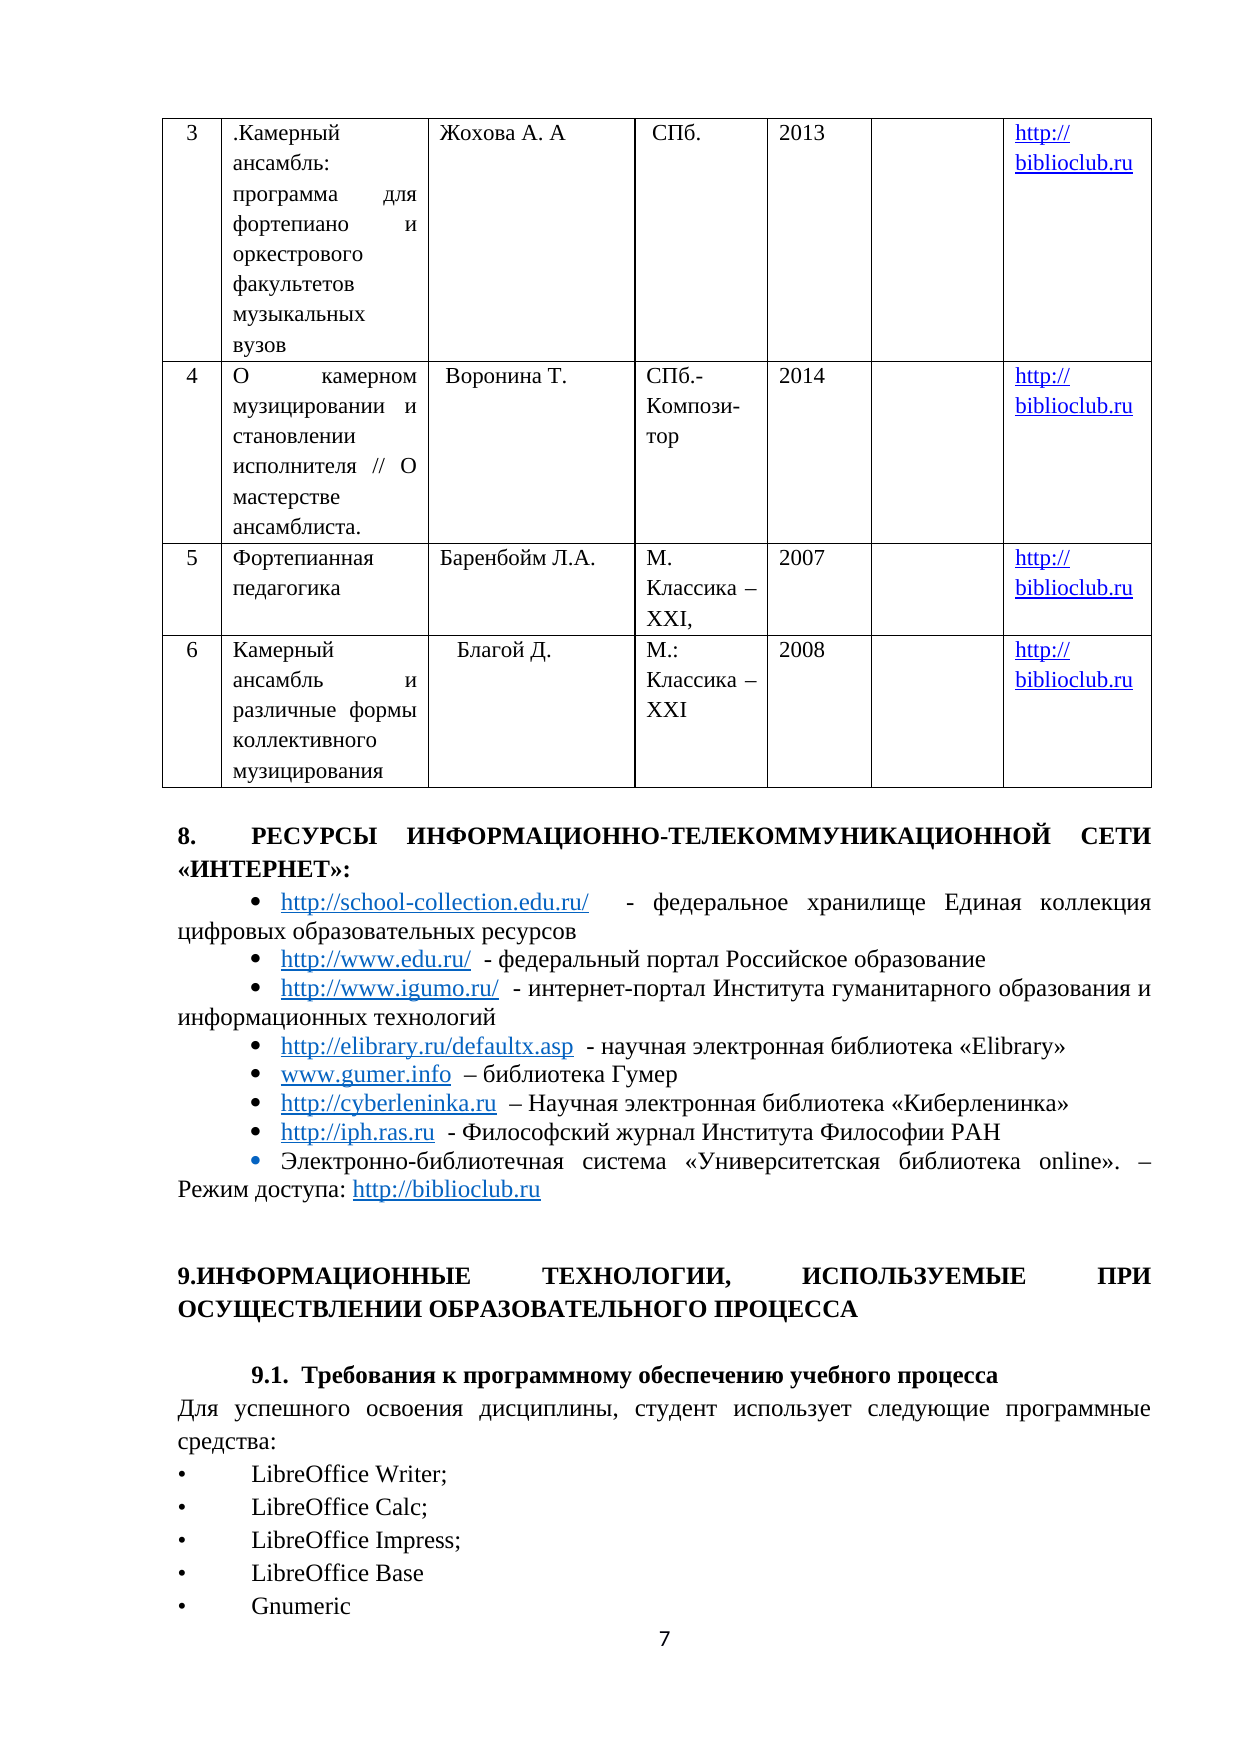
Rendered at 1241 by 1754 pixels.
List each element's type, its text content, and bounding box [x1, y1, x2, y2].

text 9.1. Требования к программному обеспечению учебного процесса [177, 1360, 1152, 1388]
table_cell http://biblioclub.ru [1004, 544, 1151, 635]
text Для успешного освоения дисциплины, студент использует следующие программные средства: [177, 1393, 1152, 1454]
table_cell 2008 [768, 636, 871, 787]
table_cell Баренбойм Л.А. [429, 544, 634, 635]
text • LibreOffice Impress; [177, 1525, 1152, 1554]
table_cell http://biblioclub.ru [1004, 362, 1151, 543]
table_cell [1004, 119, 1151, 361]
text • LibreOffice Calc; [177, 1492, 1152, 1521]
table_cell Благой Д. [429, 636, 634, 787]
table_cell 2014 [768, 362, 871, 543]
list www.gumer.info – библиотека Гумер [177, 1059, 1152, 1088]
text • LibreOffice Base [177, 1558, 1152, 1587]
text • Gnumeric [177, 1591, 1152, 1620]
table_cell Камерный ансамбль и различные формы коллективного музицирования [222, 636, 428, 787]
list http://cyberleninka.ru – Научная электронная библиотека «Киберленинка» [177, 1088, 1152, 1117]
list http://school-collection.edu.ru/ - федеральное хранилище Единая коллекция цифровых образовательных ресурсов [177, 887, 1152, 944]
table_cell М. Классика – ХХI, [636, 544, 767, 635]
table_cell Жохова А. А [429, 119, 634, 361]
table_cell СПб. [636, 119, 767, 361]
list http://iph.ras.ru - Философский журнал Института Философии РАН [177, 1117, 1152, 1146]
table_cell 2013 [768, 119, 871, 361]
text 8. РЕСУРСЫ ИНФОРМАЦИОННО-ТЕЛЕКОММУНИКАЦИОННОЙ СЕТИ «ИНТЕРНЕТ»: [177, 821, 1152, 883]
table_cell [872, 362, 1003, 543]
text 9.ИНФОРМАЦИОННЫЕ ТЕХНОЛОГИИ, ИСПОЛЬЗУЕМЫЕ ПРИ ОСУЩЕСТВЛЕНИИ ОБРАЗОВАТЕЛЬНОГО ПРОЦЕССА [177, 1261, 1152, 1322]
list http://elibrary.ru/defaultx.asp - научная электронная библиотека «Elibrary» [177, 1031, 1152, 1059]
table_cell СПб.-Компози-тор [636, 362, 767, 543]
table_cell 6 [163, 636, 221, 787]
table_cell 4 [163, 362, 221, 543]
table_cell [872, 544, 1003, 635]
table_cell [872, 636, 1003, 787]
table_cell http://biblioclub.ru [1004, 636, 1151, 787]
table_cell Фортепианная педагогика [222, 544, 428, 635]
table_cell 2007 [768, 544, 871, 635]
table_cell [872, 119, 1003, 361]
table_cell М.: Классика – ХХI [636, 636, 767, 787]
list http://www.edu.ru/ - федеральный портал Российское образование [177, 944, 1152, 973]
table_cell Воронина Т. [429, 362, 634, 543]
table_cell О камерном музицировании и становлении исполнителя // О мастерстве ансамблиста. [222, 362, 428, 543]
list Электронно-библиотечная система «Университетская библиотека online». – Режим доступа: http://biblioclub.ru [177, 1146, 1152, 1203]
table_cell .Камерный ансамбль: программа для фортепиано и оркестрового факультетов музыкальных вузов [222, 119, 428, 361]
table_cell 3 [163, 119, 221, 361]
list http://www.igumo.ru/ - интернет-портал Института гуманитарного образования и информационных технологий [177, 973, 1152, 1031]
text • LibreOffice Writer; [177, 1459, 1152, 1488]
table_cell 5 [163, 544, 221, 635]
